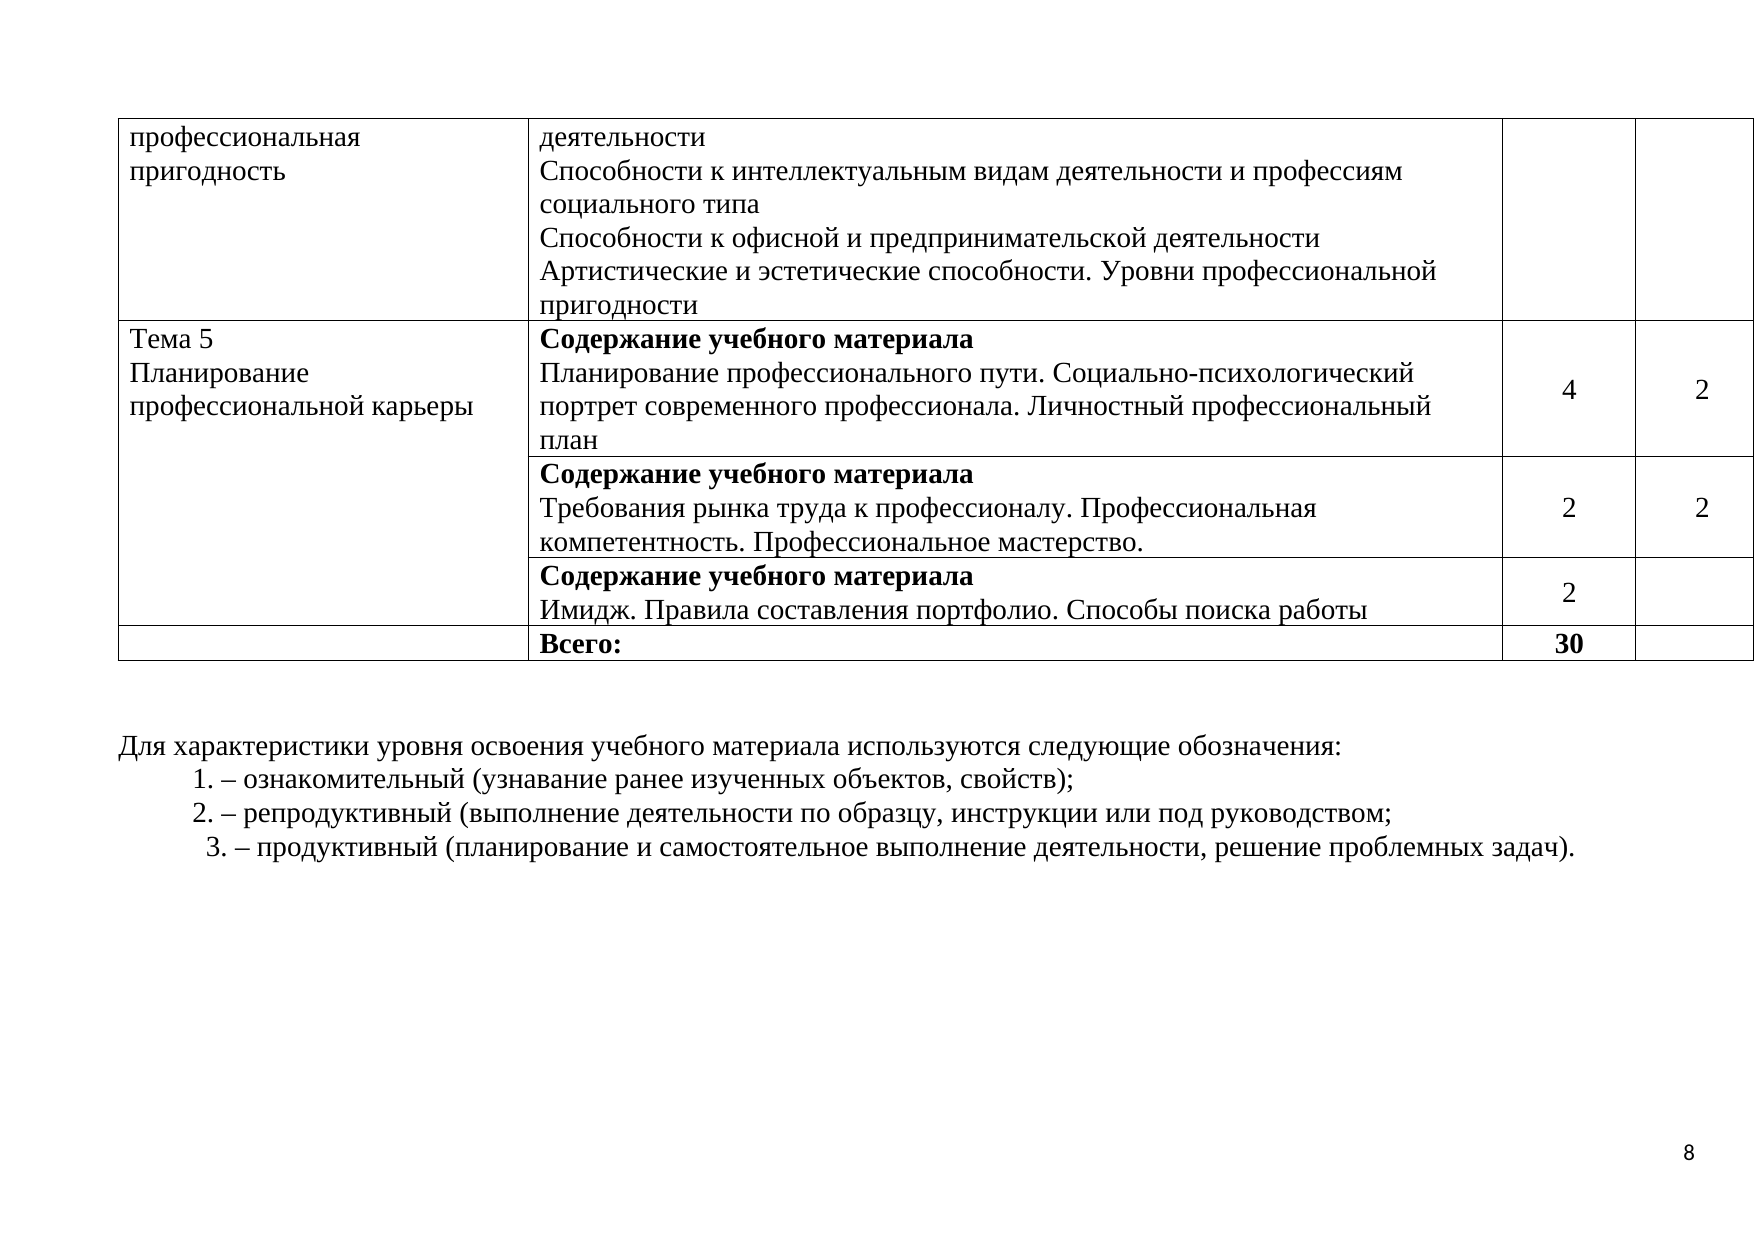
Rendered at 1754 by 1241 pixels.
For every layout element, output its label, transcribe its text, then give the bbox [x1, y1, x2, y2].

table_cell [1636, 626, 1753, 660]
table_cell 30 [1503, 626, 1635, 660]
text 3. – продуктивный (планирование и самостоятельное выполнение деятельности, решение проблемных задач). [118, 829, 1695, 862]
text Для характеристики уровня освоения учебного материала используются следующие обозначения: [118, 728, 1695, 762]
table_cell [119, 119, 528, 320]
table_cell Тема 5 Планирование профессиональной карьеры [119, 321, 528, 625]
table_cell [119, 626, 528, 660]
table_cell Содержание учебного материала Требования рынка труда к профессионалу. Профессиональная компетентность. Профессиональное мастерство. [529, 457, 1502, 557]
table_cell 2 [1636, 321, 1753, 456]
table_cell 4 [1503, 119, 1635, 320]
table_cell [1636, 558, 1753, 625]
table_cell Содержание учебного материала Имидж. Правила составления портфолио. Способы поиска работы [529, 558, 1502, 625]
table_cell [529, 119, 1502, 320]
table_cell Содержание учебного материала Планирование профессионального пути. Социально-психологический портрет современного профессионала. Личностный профессиональный план [529, 321, 1502, 456]
table_cell 4 [1503, 321, 1635, 456]
text 1. – ознакомительный (узнавание ранее изученных объектов, свойств); [118, 762, 1695, 795]
text 2. – репродуктивный (выполнение деятельности по образцу, инструкции или под руководством; [118, 795, 1695, 829]
table_cell 2 [1503, 457, 1635, 557]
table_cell 2 [1503, 558, 1635, 625]
table_cell 2 [1636, 457, 1753, 557]
table_cell Всего: [529, 626, 1502, 660]
table_cell 2 [1636, 119, 1753, 320]
